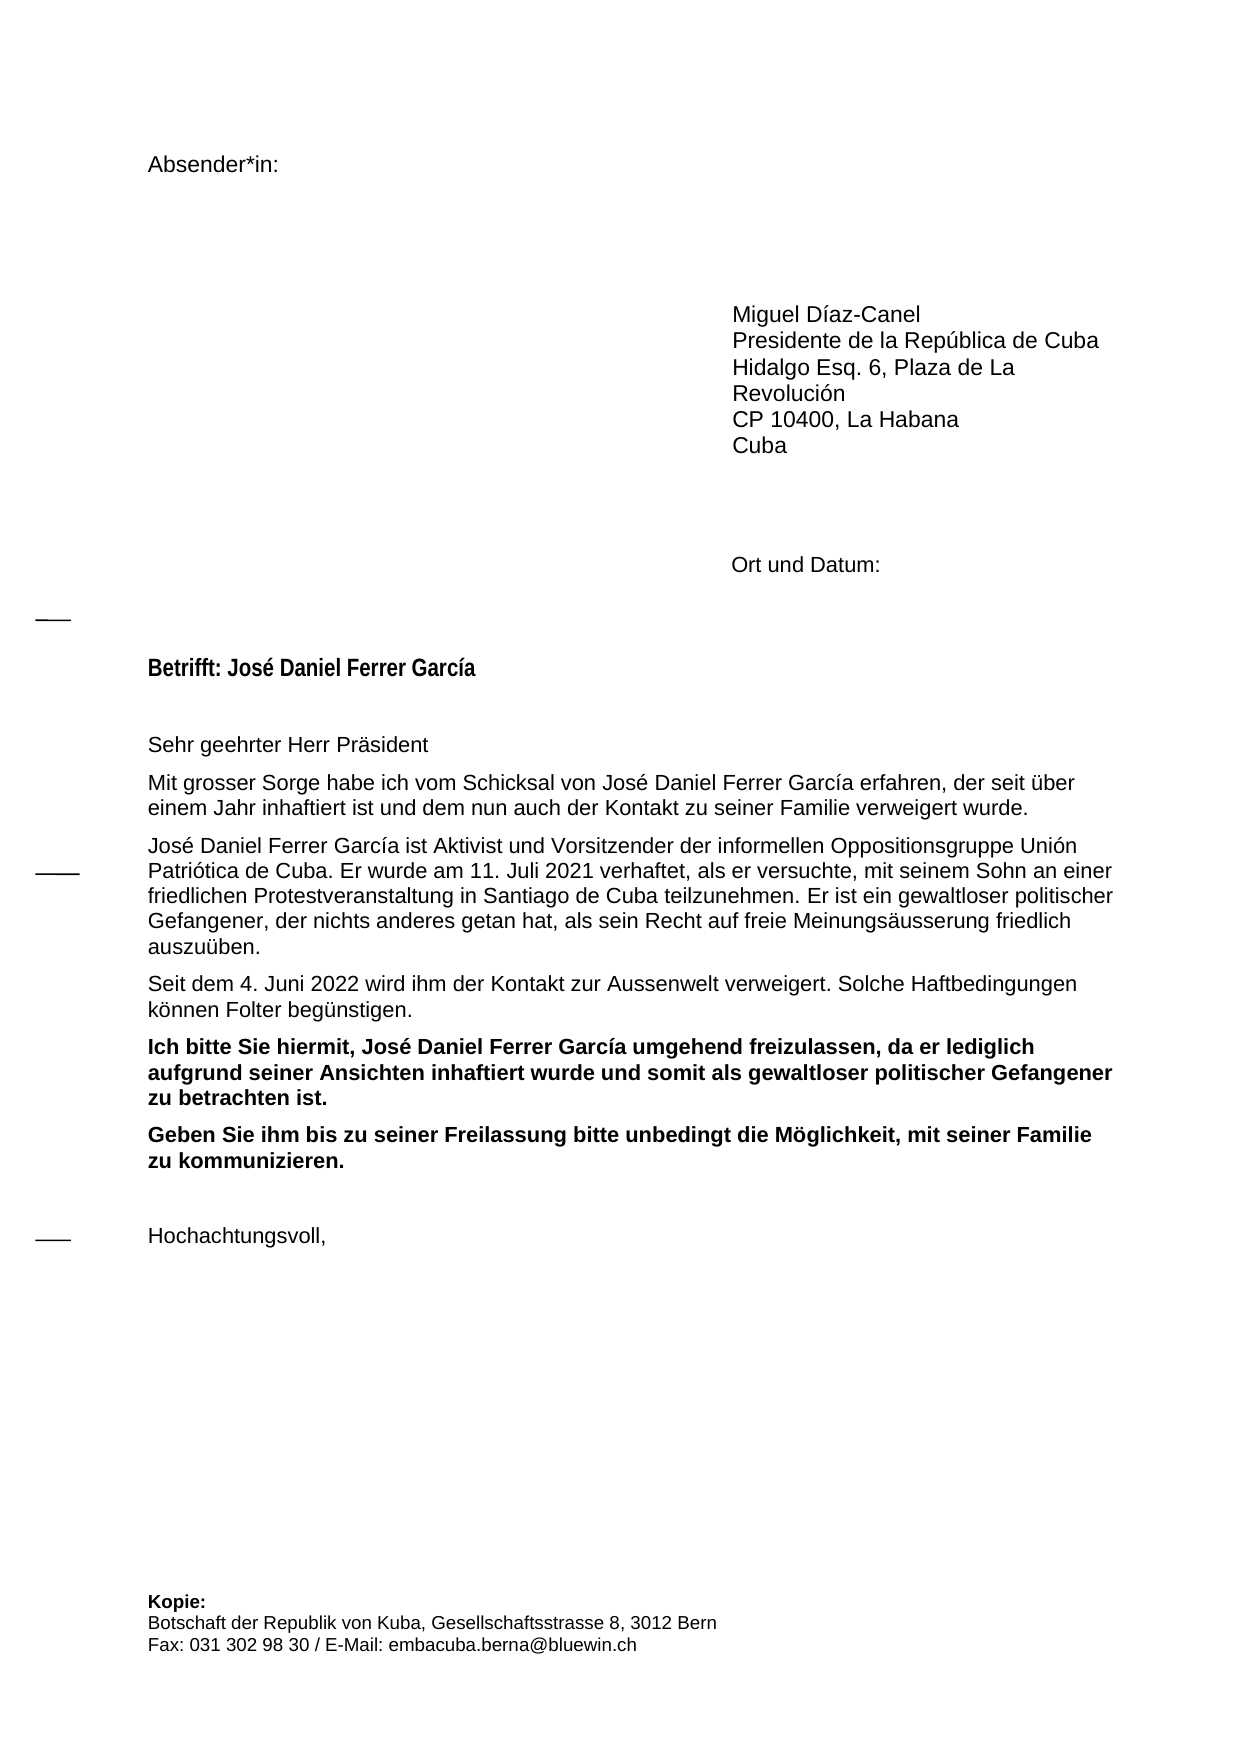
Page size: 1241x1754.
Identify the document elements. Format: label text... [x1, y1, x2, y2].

text Ich bitte Sie hiermit, José Daniel Ferrer García umgehend freizulassen, da er lediglich aufgrund seiner Ansichten inhaftiert wurde und somit als gewaltloser politischer Gefangener zu betrachten ist. [148, 1034, 1122, 1110]
text Sehr geehrter Herr Präsident [148, 732, 1122, 757]
text Mit grosser Sorge habe ich vom Schicksal von José Daniel Ferrer García erfahren, der seit über einem Jahr inhaftiert ist und dem nun auch der Kontakt zu seiner Familie verweigert wurde. [148, 770, 1122, 820]
text Ort und Datum: [148, 552, 1122, 577]
text Hochachtungsvoll, [148, 1223, 1122, 1248]
text José Daniel Ferrer García ist Aktivist und Vorsitzender der informellen Oppositionsgruppe Unión Patriótica de Cuba. Er wurde am 11. Juli 2021 verhaftet, als er versuchte, mit seinem Sohn an einer friedlichen Protestveranstaltung in Santiago de Cuba teilzunehmen. Er ist ein gewaltloser politischer Gefangener, der nichts anderes getan hat, als sein Recht auf freie Meinungsäusserung friedlich auszuüben. [148, 833, 1122, 959]
text Seit dem 4. Juni 2022 wird ihm der Kontakt zur Aussenwelt verweigert. Solche Haftbedingungen können Folter begünstigen. [148, 971, 1122, 1022]
text Geben Sie ihm bis zu seiner Freilassung bitte unbedingt die Möglichkeit, mit seiner Familie zu kommunizieren. [148, 1122, 1122, 1173]
text Betrifft: José Daniel Ferrer García [148, 653, 1122, 682]
